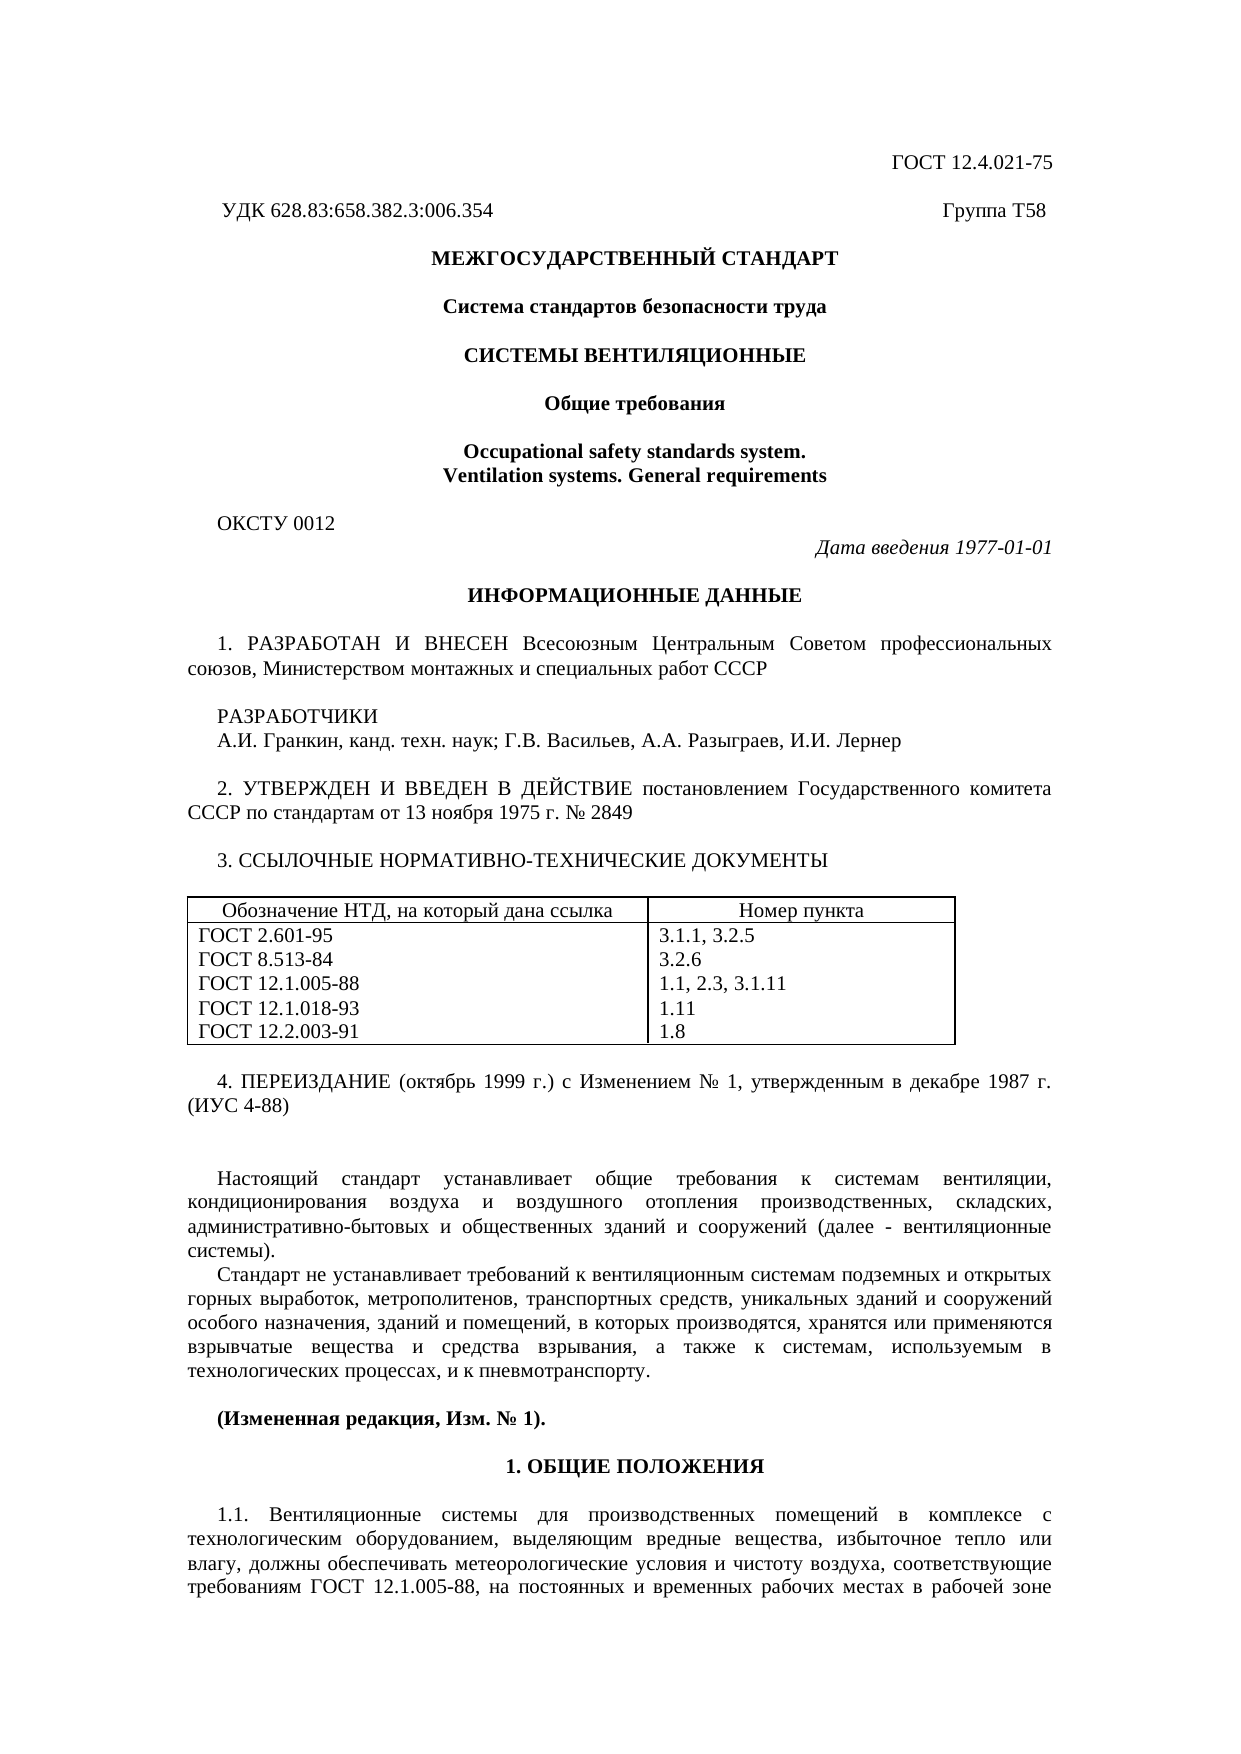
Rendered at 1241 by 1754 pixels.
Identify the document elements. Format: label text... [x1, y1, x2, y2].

subtitle ИНФОРМАЦИОННЫЕ ДАННЫЕ [187, 583, 1053, 607]
subtitle Система стандартов безопасности труда [187, 294, 1053, 318]
text Дата введения 1977-01-01 [187, 535, 1053, 559]
text Настоящий стандарт устанавливает общие требования к системам вентиляции, кондиционирования воздуха и воздушного отопления производственных, складских, административно-бытовых и общественных зданий и сооружений (далее - вентиляционные системы). [187, 1165, 1053, 1262]
table_cell 3.1.1, 3.2.5 [649, 923, 954, 947]
text 1. РАЗРАБОТАН И ВНЕСЕН Всесоюзным Центральным Советом профессиональных союзов, Министерством монтажных и специальных работ СССР [187, 631, 1053, 679]
text А.И. Гранкин, канд. техн. наук; Г.В. Васильев, А.А. Разыграев, И.И. Лернер [187, 727, 1053, 752]
table_cell ГОСТ 12.2.003-91 [188, 1019, 647, 1043]
table_cell ГОСТ 12.1.018-93 [188, 995, 647, 1019]
subtitle 1. ОБЩИЕ ПОЛОЖЕНИЯ [187, 1454, 1053, 1478]
subtitle Ventilation systems. General requirements [187, 463, 1053, 487]
subtitle Общие требования [187, 391, 1053, 415]
table_cell ГОСТ 12.1.005-88 [188, 971, 647, 995]
text (Измененная редакция, Изм. № 1). [187, 1406, 1053, 1430]
subtitle Occupational safety standards system. [187, 439, 1053, 463]
table_cell 1.1, 2.3, 3.1.11 [649, 971, 954, 995]
text ГОСТ 12.4.021-75 [187, 150, 1053, 174]
text РАЗРАБОТЧИКИ [187, 703, 1053, 727]
table_cell 3.2.6 [649, 947, 954, 971]
text 4. ПЕРЕИЗДАНИЕ (октябрь 1999 г.) с Изменением № 1, утвержденным в декабре 1987 г. (ИУС 4-88) [187, 1069, 1053, 1117]
text 2. УТВЕРЖДЕН И ВВЕДЕН В ДЕЙСТВИЕ постановлением Государственного комитета СССР по стандартам от 13 ноября 1975 г. № 2849 [187, 776, 1053, 824]
subtitle СИСТЕМЫ ВЕНТИЛЯЦИОННЫЕ [187, 342, 1053, 367]
subtitle МЕЖГОСУДАРСТВЕННЫЙ СТАНДАРТ [187, 246, 1053, 270]
text 3. ССЫЛОЧНЫЕ НОРМАТИВНО-ТЕХНИЧЕСКИЕ ДОКУМЕНТЫ [187, 848, 1053, 872]
text УДК 628.83:658.382.3:006.354 Группа Т58 [187, 198, 1053, 222]
table_header Номер пункта [649, 898, 954, 922]
table_cell ГОСТ 2.601-95 [188, 923, 647, 947]
table_header Обозначение НТД, на который дана ссылка [188, 898, 647, 922]
text Стандарт не устанавливает требований к вентиляционным системам подземных и открытых горных выработок, метрополитенов, транспортных средств, уникальных зданий и сооружений особого назначения, зданий и помещений, в которых производятся, хранятся или применяются взрывчатые вещества и средства взрывания, а также к системам, используемым в технологических процессах, и к пневмотранспорту. [187, 1262, 1053, 1382]
text ОКСТУ 0012 [187, 511, 1053, 535]
table_cell 1.11 [649, 995, 954, 1019]
table_cell 1.8 [649, 1019, 954, 1043]
table_cell ГОСТ 8.513-84 [188, 947, 647, 971]
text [187, 1502, 1053, 1598]
